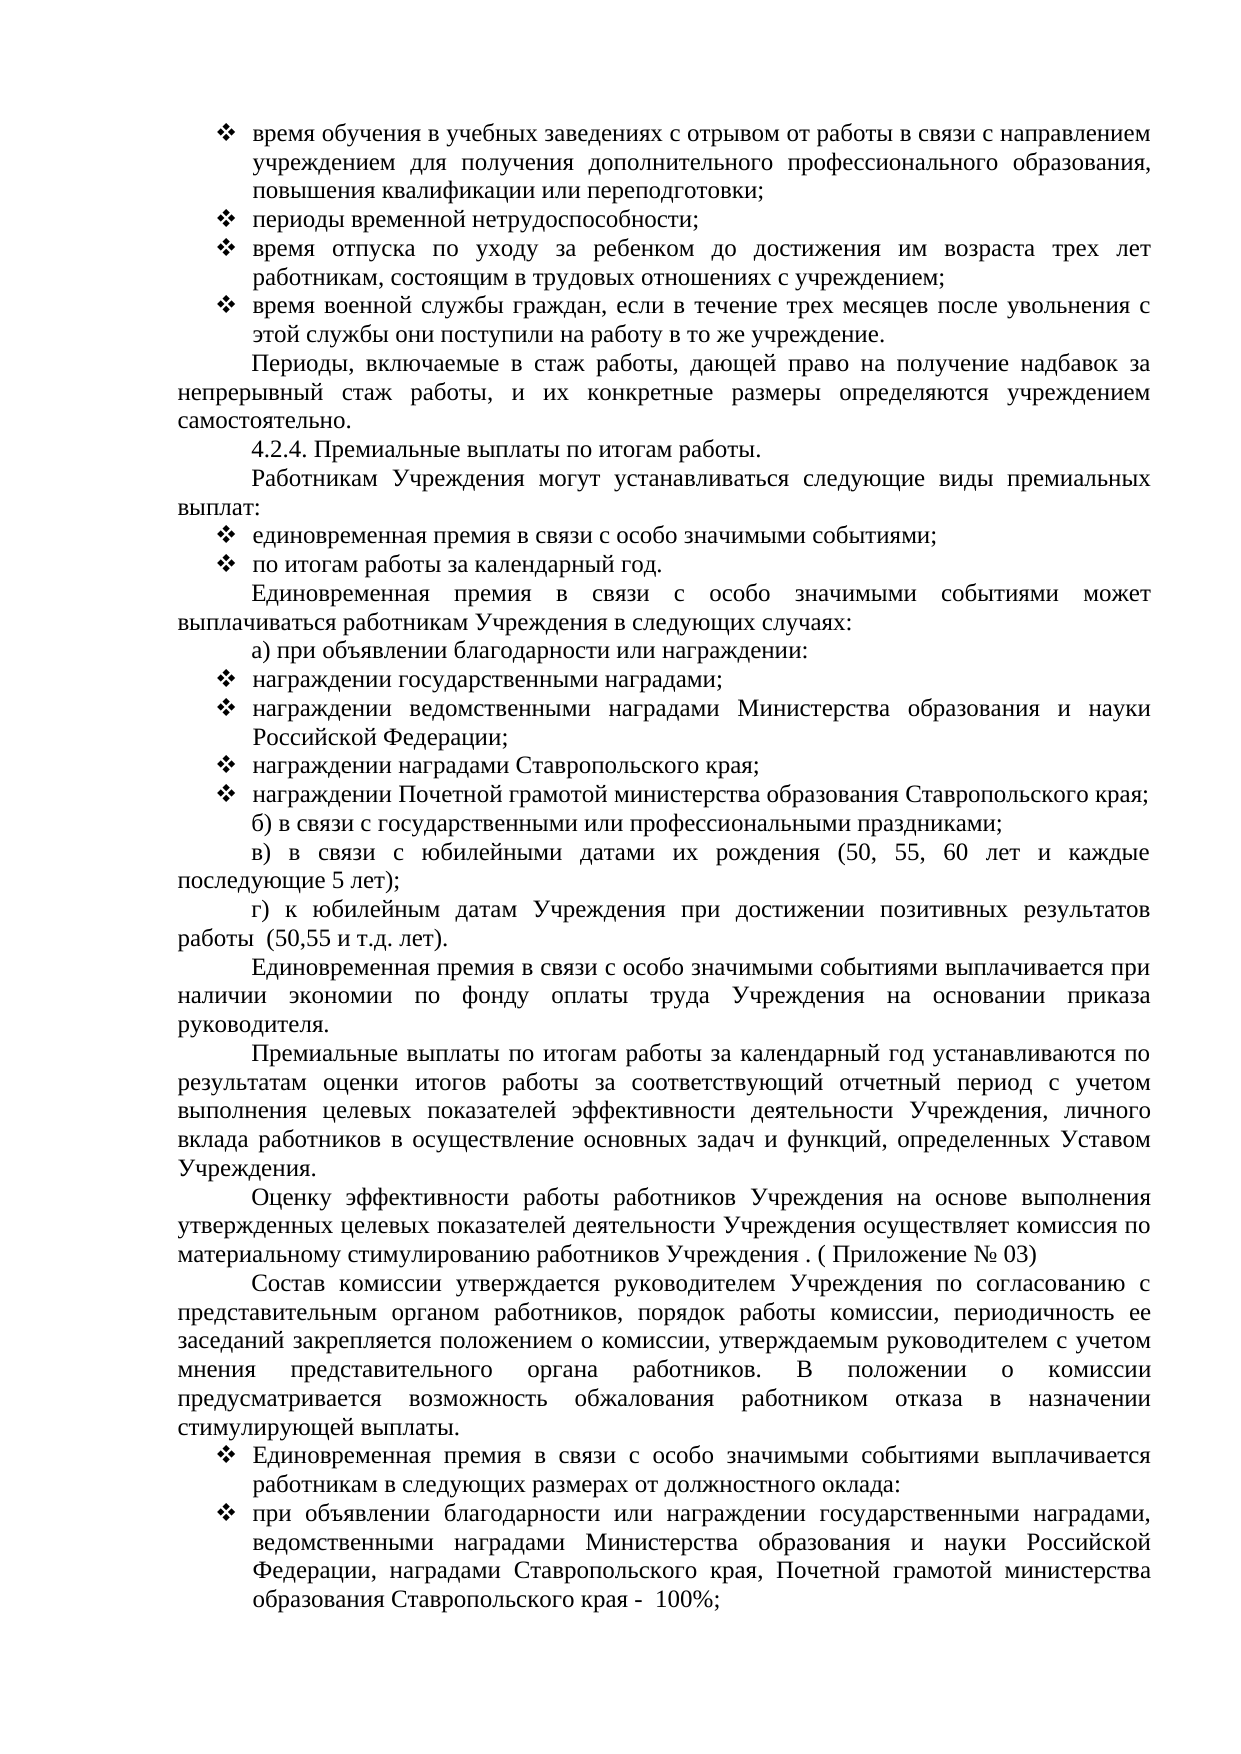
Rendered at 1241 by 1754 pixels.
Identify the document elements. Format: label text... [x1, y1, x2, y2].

list награждении Почетной грамотой министерства образования Ставропольского края; [215, 779, 1152, 808]
text 4.2.4. Премиальные выплаты по итогам работы. [177, 434, 1152, 463]
text Оценку эффективности работы работников Учреждения на основе выполнения утвержденных целевых показателей деятельности Учреждения осуществляет комиссия по материальному стимулированию работников Учреждения . ( Приложение № 03) [177, 1182, 1152, 1268]
text Состав комиссии утверждается руководителем Учреждения по согласованию с представительным органом работников, порядок работы комиссии, периодичность ее заседаний закрепляется положением о комиссии, утверждаемым руководителем с учетом мнения представительного органа работников. В положении о комиссии предусматривается возможность обжалования работником отказа в назначении стимулирующей выплаты. [177, 1268, 1152, 1441]
text г) к юбилейным датам Учреждения при достижении позитивных результатов работы (50,55 и т.д. лет). [177, 894, 1152, 952]
list единовременная премия в связи с особо значимыми событиями; [215, 521, 1152, 549]
list время обучения в учебных заведениях с отрывом от работы в связи с направлением учреждением для получения дополнительного профессионального образования, повышения квалификации или переподготовки; [215, 118, 1152, 204]
text Премиальные выплаты по итогам работы за календарный год устанавливаются по результатам оценки итогов работы за соответствующий отчетный период с учетом выполнения целевых показателей эффективности деятельности Учреждения, личного вклада работников в осуществление основных задач и функций, определенных Уставом Учреждения. [177, 1038, 1152, 1182]
list награждении наградами Ставропольского края; [215, 751, 1152, 779]
list по итогам работы за календарный год. [215, 549, 1152, 578]
text Единовременная премия в связи с особо значимыми событиями может выплачиваться работникам Учреждения в следующих случаях: [177, 578, 1152, 636]
list награждении ведомственными наградами Министерства образования и науки Российской Федерации; [215, 693, 1152, 751]
text б) в связи с государственными или профессиональными праздниками; [177, 808, 1152, 837]
text а) при объявлении благодарности или награждении: [177, 636, 1152, 664]
text Работникам Учреждения могут устанавливаться следующие виды премиальных выплат: [177, 463, 1152, 521]
list время военной службы граждан, если в течение трех месяцев после увольнения с этой службы они поступили на работу в то же учреждение. [215, 291, 1152, 348]
list награждении государственными наградами; [215, 664, 1152, 693]
text в) в связи с юбилейными датами их рождения (50, 55, 60 лет и каждые последующие 5 лет); [177, 837, 1152, 894]
list время отпуска по уходу за ребенком до достижения им возраста трех лет работникам, состоящим в трудовых отношениях с учреждением; [215, 233, 1152, 291]
list при объявлении благодарности или награждении государственными наградами, ведомственными наградами Министерства образования и науки Российской Федерации, наградами Ставропольского края, Почетной грамотой министерства образования Ставропольского края - 100%; [215, 1498, 1152, 1613]
list периоды временной нетрудоспособности; [215, 204, 1152, 233]
text Единовременная премия в связи с особо значимыми событиями выплачивается при наличии экономии по фонду оплаты труда Учреждения на основании приказа руководителя. [177, 952, 1152, 1038]
text Периоды, включаемые в стаж работы, дающей право на получение надбавок за непрерывный стаж работы, и их конкретные размеры определяются учреждением самостоятельно. [177, 348, 1152, 434]
list Единовременная премия в связи с особо значимыми событиями выплачивается работникам в следующих размерах от должностного оклада: [215, 1441, 1152, 1498]
